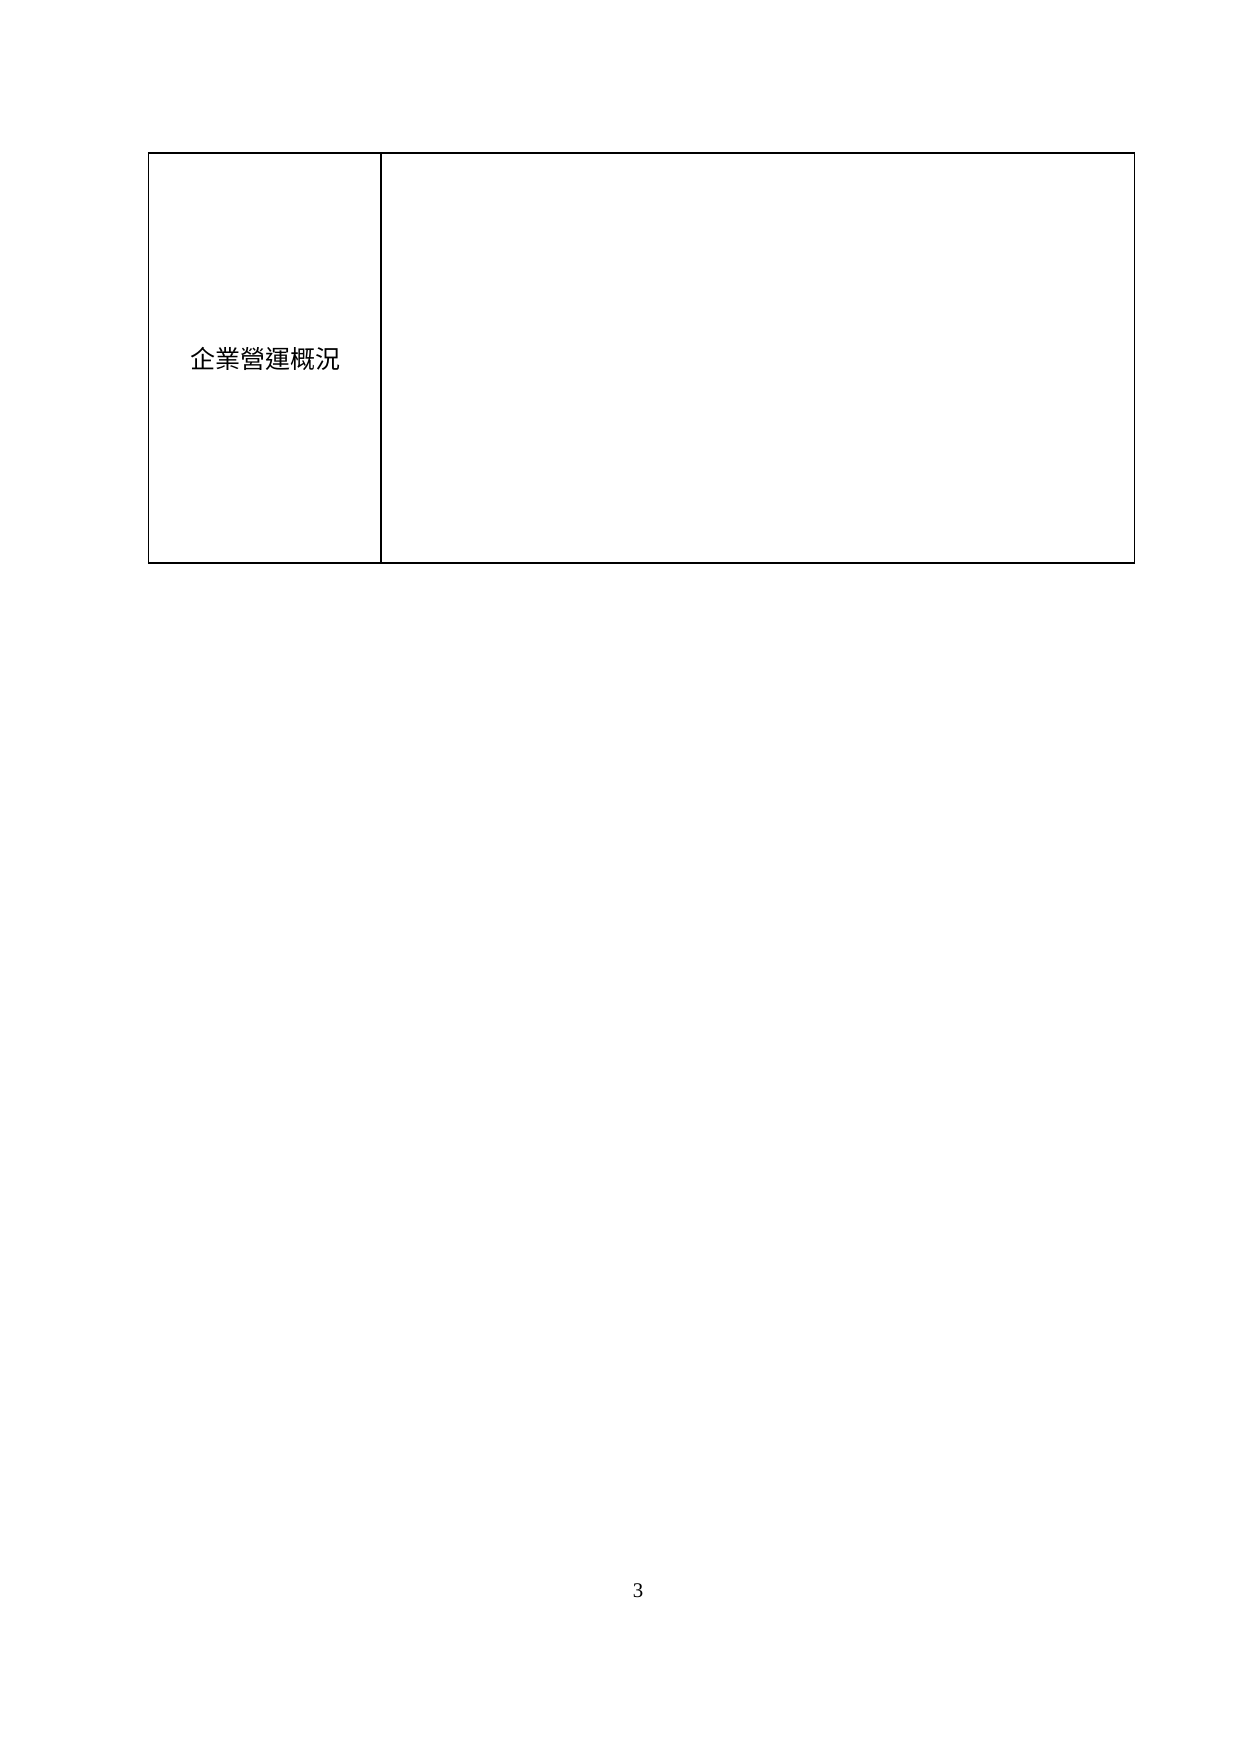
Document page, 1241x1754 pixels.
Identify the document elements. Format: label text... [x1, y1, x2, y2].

table_cell [382, 154, 1134, 562]
table_cell 企業營運概況 [149, 154, 380, 562]
